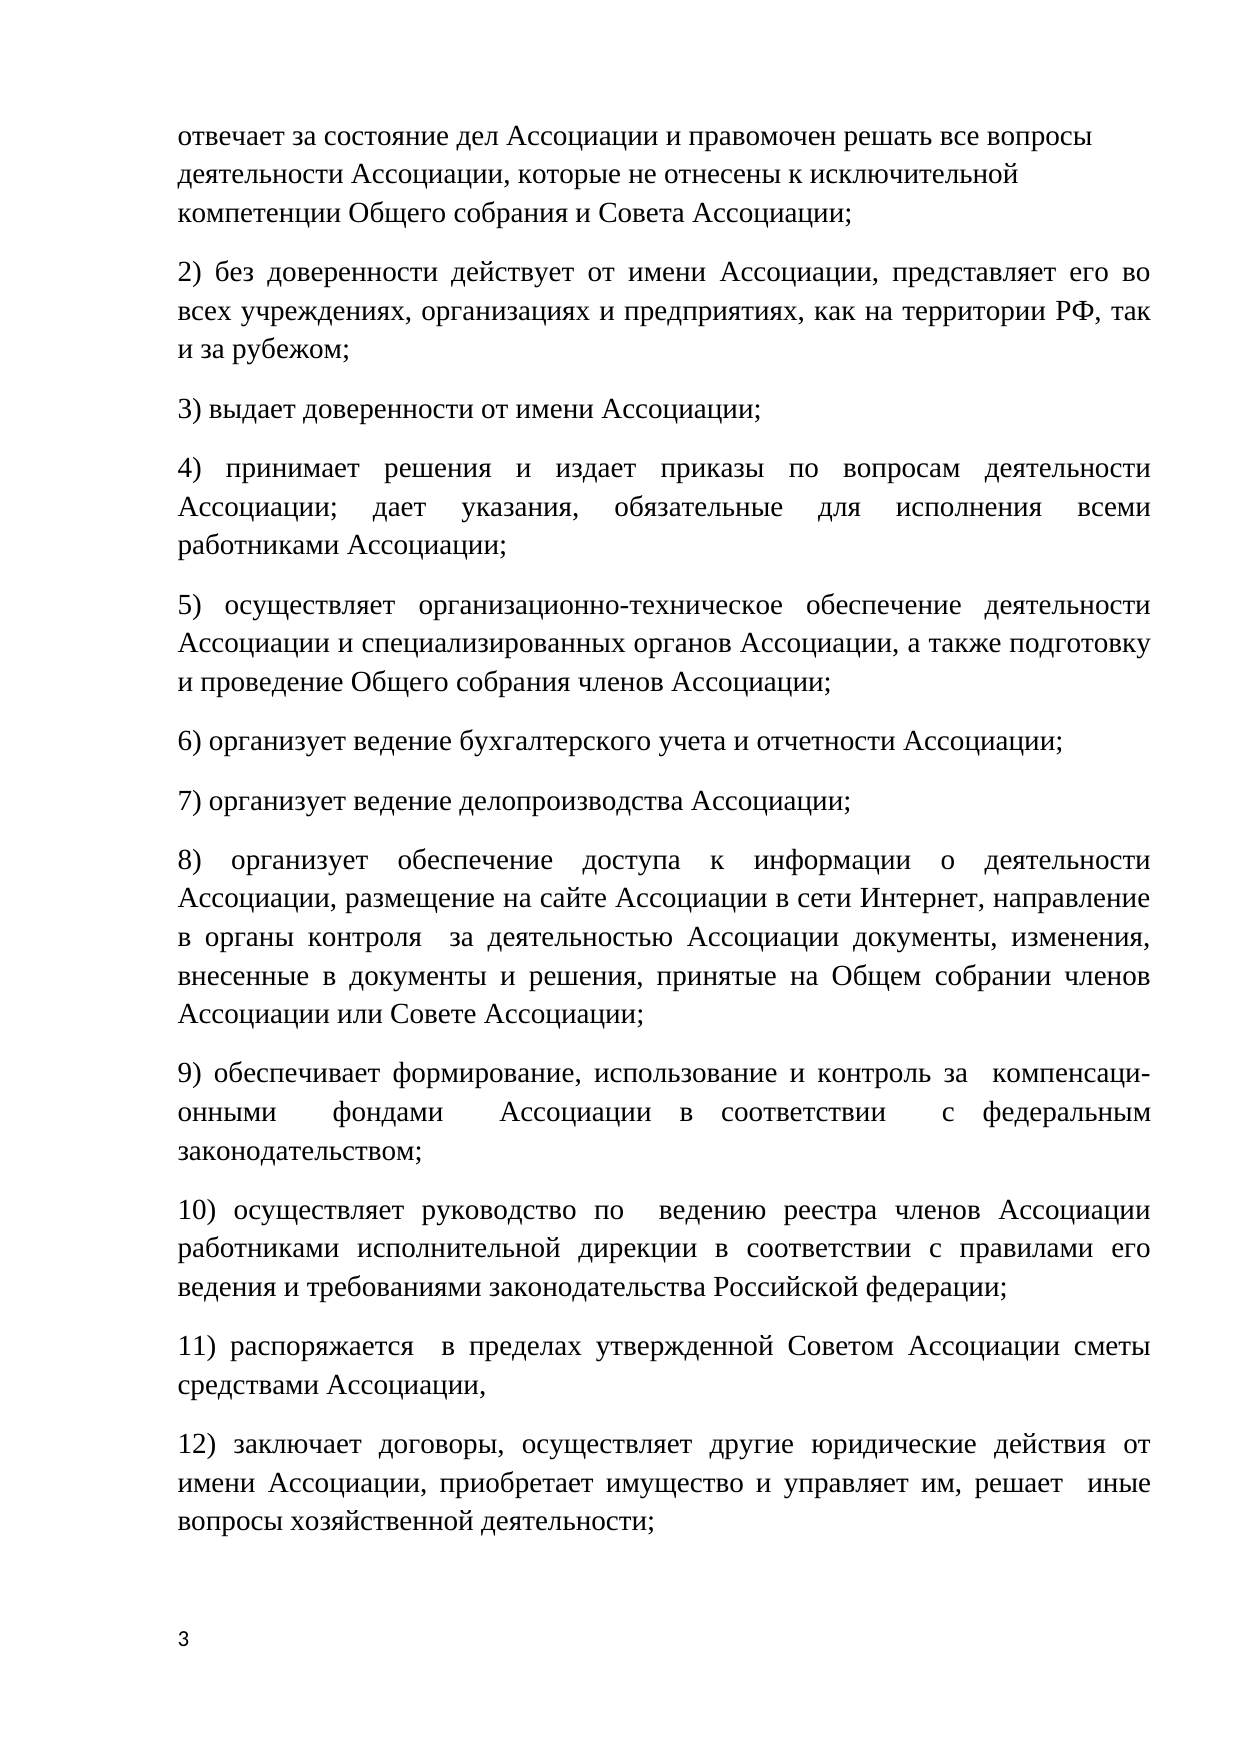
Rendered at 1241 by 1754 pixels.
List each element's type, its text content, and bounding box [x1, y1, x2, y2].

text 4) принимает решения и издает приказы по вопросам деятельности Ассоциации; дает указания, обязательные для исполнения всеми работниками Ассоциации; [177, 450, 1152, 561]
text 10) осуществляет руководство по ведению реестра членов Ассоциации работниками исполнительной дирекции в соответствии с правилами его ведения и требованиями законодательства Российской федерации; [177, 1192, 1152, 1303]
text 12) заключает договоры, осуществляет другие юридические действия от имени Ассоциации, приобретает имущество и управляет им, решает иные вопросы хозяйственной деятельности; [177, 1426, 1152, 1537]
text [177, 118, 1152, 229]
text 8) организует обеспечение доступа к информации о деятельности Ассоциации, размещение на сайте Ассоциации в сети Интернет, направление в органы контроля за деятельностью Ассоциации документы, изменения, внесенные в документы и решения, принятые на Общем собрании членов Ассоциации или Совете Ассоциации; [177, 842, 1152, 1030]
text 2) без доверенности действует от имени Ассоциации, представляет его во всех учреждениях, организациях и предприятиях, как на территории РФ, так и за рубежом; [177, 254, 1152, 365]
text 9) обеспечивает формирование, использование и контроль за компенсаци-онными фондами Ассоциации в соответствии с федеральным законодательством; [177, 1056, 1152, 1166]
text 6) организует ведение бухгалтерского учета и отчетности Ассоциации; [177, 723, 1152, 757]
text 7) организует ведение делопроизводства Ассоциации; [177, 783, 1152, 816]
text 11) распоряжается в пределах утвержденной Советом Ассоциации сметы средствами Ассоциации, [177, 1328, 1152, 1401]
text 5) осуществляет организационно-техническое обеспечение деятельности Ассоциации и специализированных органов Ассоциации, а также подготовку и проведение Общего собрания членов Ассоциации; [177, 587, 1152, 697]
text 3) выдает доверенности от имени Ассоциации; [177, 391, 1152, 424]
